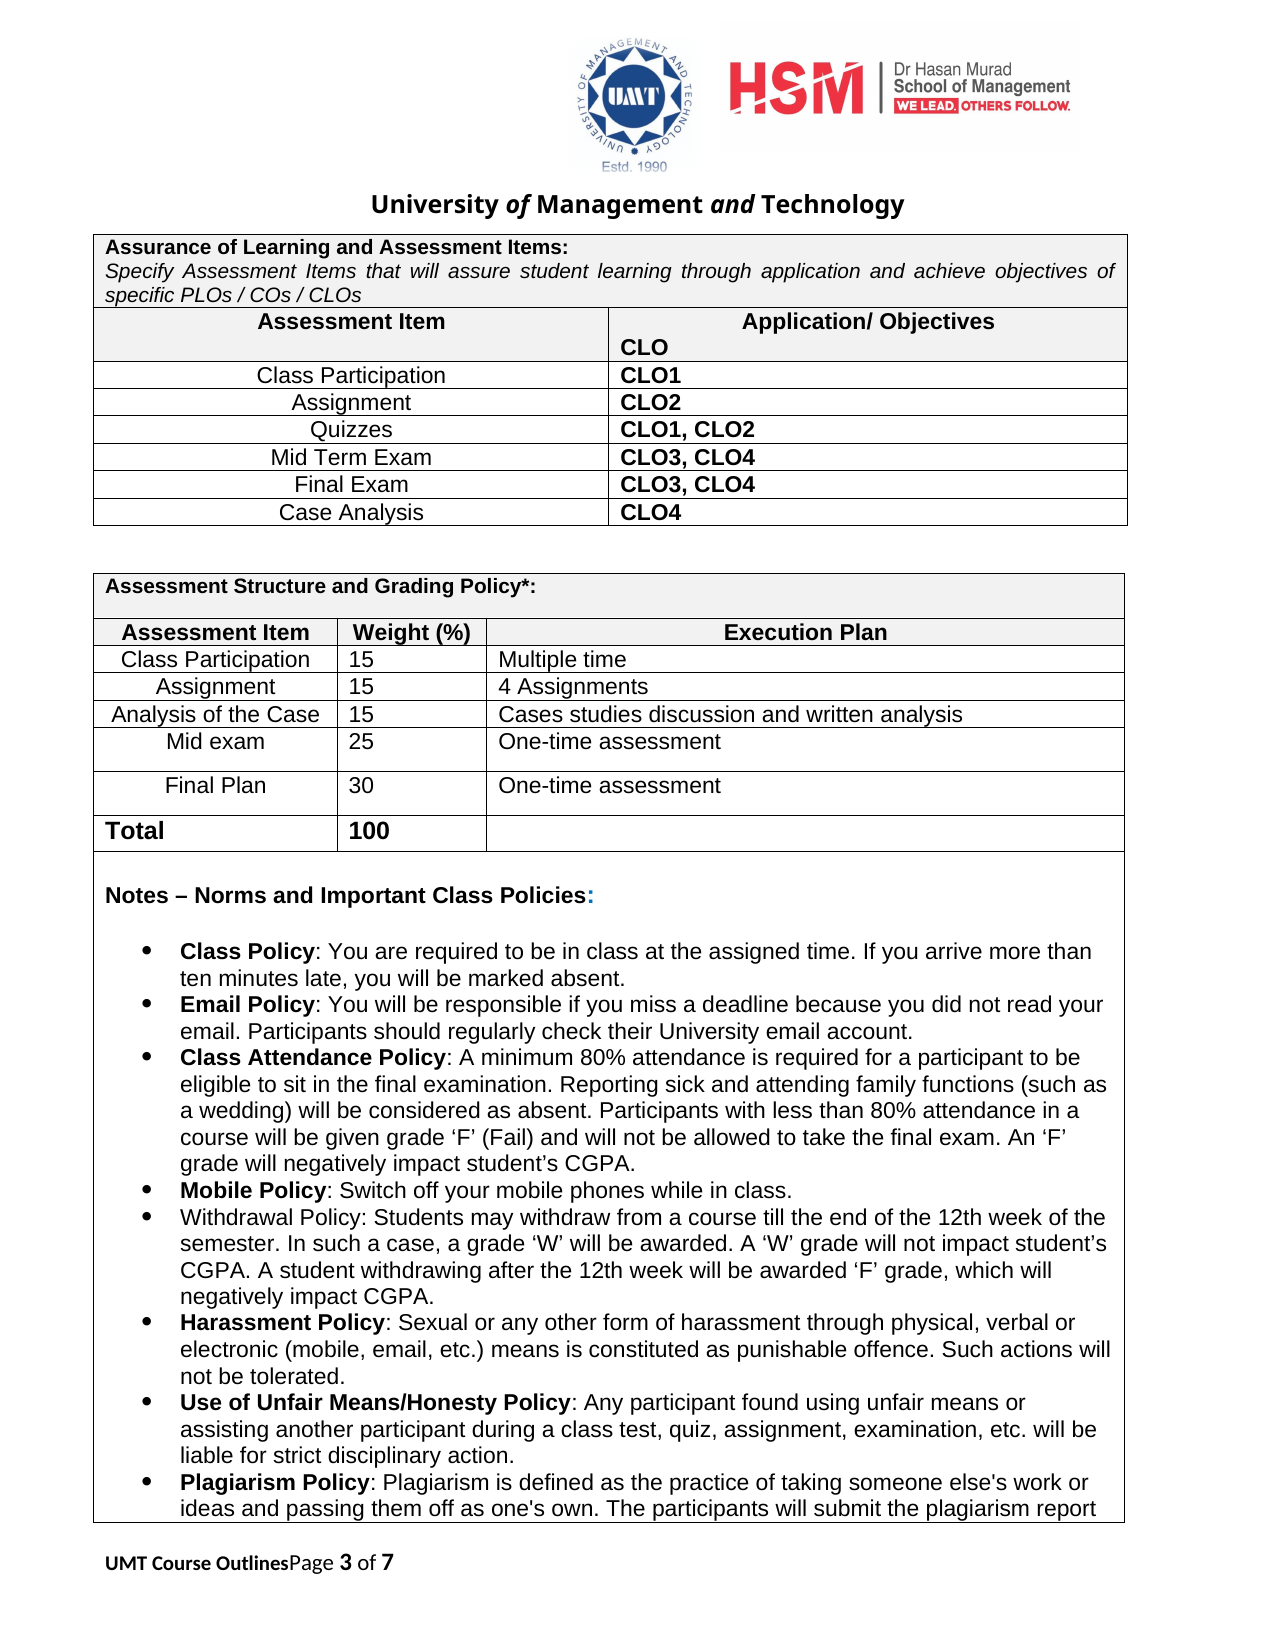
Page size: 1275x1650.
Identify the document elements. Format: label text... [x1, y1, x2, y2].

table_cell Multiple time [487, 646, 1124, 672]
table_cell Assessment Item [94, 619, 337, 645]
table_cell Cases studies discussion and written analysis [487, 701, 1124, 727]
table_cell 30 [338, 772, 486, 815]
table_header Assessment Structure and Grading Policy*: [94, 574, 1124, 617]
table_cell CLO4 [609, 499, 1127, 525]
table_cell Mid exam [94, 728, 337, 771]
table_cell Class Participation [94, 646, 337, 672]
table_cell Class Participation [94, 362, 608, 388]
table_cell CLO2 [609, 389, 1127, 415]
table_cell Final Plan [94, 772, 337, 815]
table_cell Total [94, 816, 337, 851]
table_cell [487, 816, 1124, 851]
table_cell Weight (%) [338, 619, 486, 645]
table_cell Analysis of the Case [94, 701, 337, 727]
table_cell Mid Term Exam [94, 444, 608, 470]
table_cell CLO3, CLO4 [609, 471, 1127, 498]
table_cell One-time assessment [487, 772, 1124, 815]
table_cell One-time assessment [487, 728, 1124, 771]
table_cell 4 Assignments [487, 673, 1124, 700]
picture [719, 22, 1080, 153]
table_cell Assessment Item [94, 308, 608, 361]
table_header Assurance of Learning and Assessment Items: Specify Assessment Items that will assure student learning through application and achieve objectives of specific PLOs / COs / CLOs [94, 235, 1127, 307]
table_cell 15 [338, 673, 486, 700]
table_cell CLO1 [609, 362, 1127, 388]
table_cell 25 [338, 728, 486, 771]
picture [584, 52, 685, 157]
table_cell Assignment [94, 673, 337, 700]
table_cell 15 [338, 646, 486, 672]
table_cell Execution Plan [487, 619, 1124, 645]
table_cell Case Analysis [94, 499, 608, 525]
table_cell Quizzes [94, 416, 608, 443]
table_cell 15 [338, 701, 486, 727]
table_cell Assignment [94, 389, 608, 415]
table_cell Application/ Objectives CLO [609, 308, 1127, 361]
table_cell Final Exam [94, 471, 608, 498]
table_cell CLO3, CLO4 [609, 444, 1127, 470]
table_cell 100 [338, 816, 486, 851]
table_cell CLO1, CLO2 [609, 416, 1127, 443]
